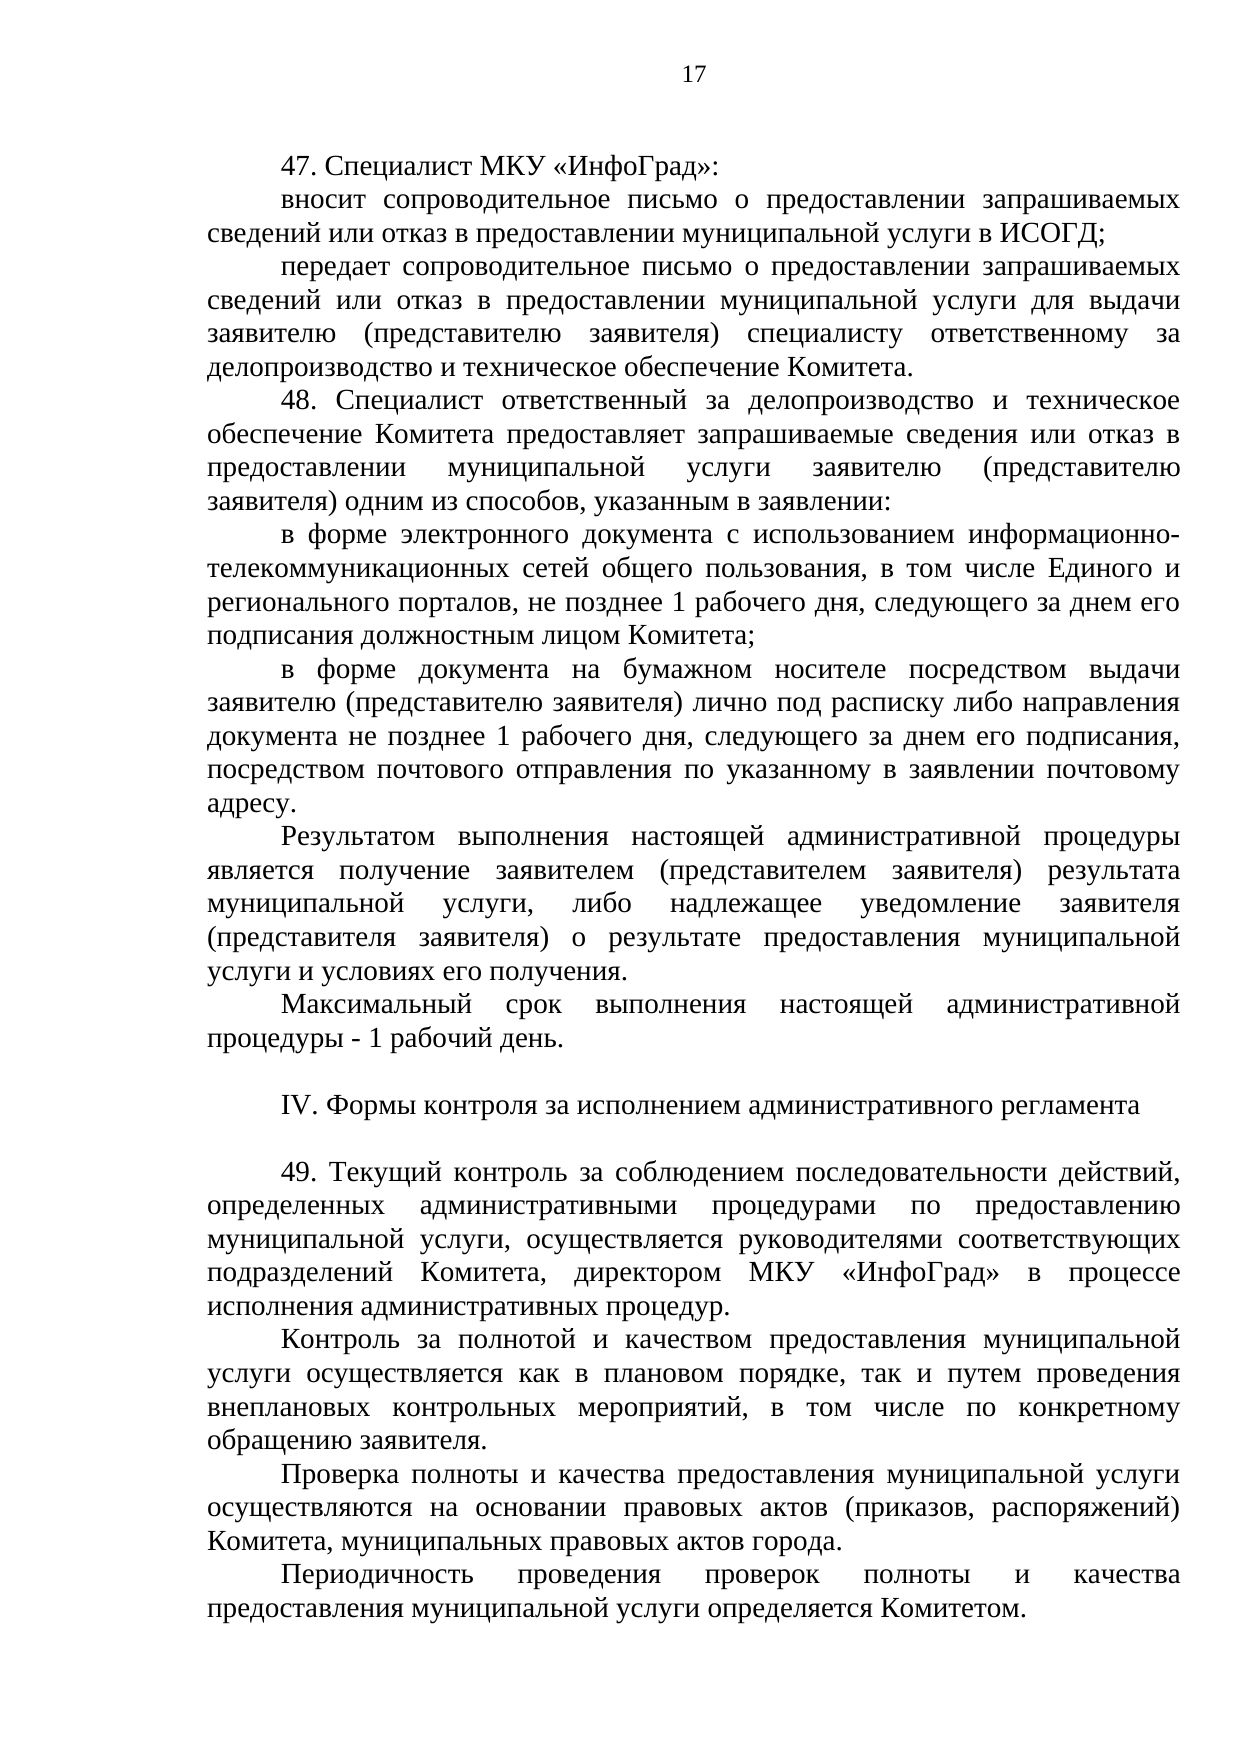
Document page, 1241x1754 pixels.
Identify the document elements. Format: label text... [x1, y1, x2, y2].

text в форме документа на бумажном носителе посредством выдачи заявителю (представителю заявителя) лично под расписку либо направления документа не позднее 1 рабочего дня, следующего за днем его подписания, посредством почтового отправления по указанному в заявлении почтовому адресу. [207, 651, 1181, 818]
text 48. Специалист ответственный за делопроизводство и техническое обеспечение Комитета предоставляет запрашиваемые сведения или отказ в предоставлении муниципальной услуги заявителю (представителю заявителя) одним из способов, указанным в заявлении: [207, 382, 1181, 517]
text передает сопроводительное письмо о предоставлении запрашиваемых сведений или отказ в предоставлении муниципальной услуги для выдачи заявителю (представителю заявителя) специалисту ответственному за делопроизводство и техническое обеспечение Комитета. [207, 248, 1181, 382]
text Контроль за полнотой и качеством предоставления муниципальной услуги осуществляется как в плановом порядке, так и путем проведения внеплановых контрольных мероприятий, в том числе по конкретному обращению заявителя. [207, 1322, 1181, 1456]
text в форме электронного документа с использованием информационно-телекоммуникационных сетей общего пользования, в том числе Единого и регионального порталов, не позднее 1 рабочего дня, следующего за днем его подписания должностным лицом Комитета; [207, 517, 1181, 651]
text Результатом выполнения настоящей административной процедуры является получение заявителем (представителем заявителя) результата муниципальной услуги, либо надлежащее уведомление заявителя (представителя заявителя) о результате предоставления муниципальной услуги и условиях его получения. [207, 818, 1181, 986]
text IV. Формы контроля за исполнением административного регламента [207, 1087, 1181, 1120]
text вносит сопроводительное письмо о предоставлении запрашиваемых сведений или отказ в предоставлении муниципальной услуги в ИСОГД; [207, 181, 1181, 248]
text Проверка полноты и качества предоставления муниципальной услуги осуществляются на основании правовых актов (приказов, распоряжений) Комитета, муниципальных правовых актов города. [207, 1456, 1181, 1556]
text Максимальный срок выполнения настоящей административной процедуры - 1 рабочий день. [207, 986, 1181, 1053]
text 49. Текущий контроль за соблюдением последовательности действий, определенных административными процедурами по предоставлению муниципальной услуги, осуществляется руководителями соответствующих подразделений Комитета, директором МКУ «ИнфоГрад» в процессе исполнения административных процедур. [207, 1154, 1181, 1322]
text Периодичность проведения проверок полноты и качества предоставления муниципальной услуги определяется Комитетом. [207, 1556, 1181, 1623]
text 47. Специалист МКУ «ИнфоГрад»: [207, 148, 1181, 181]
